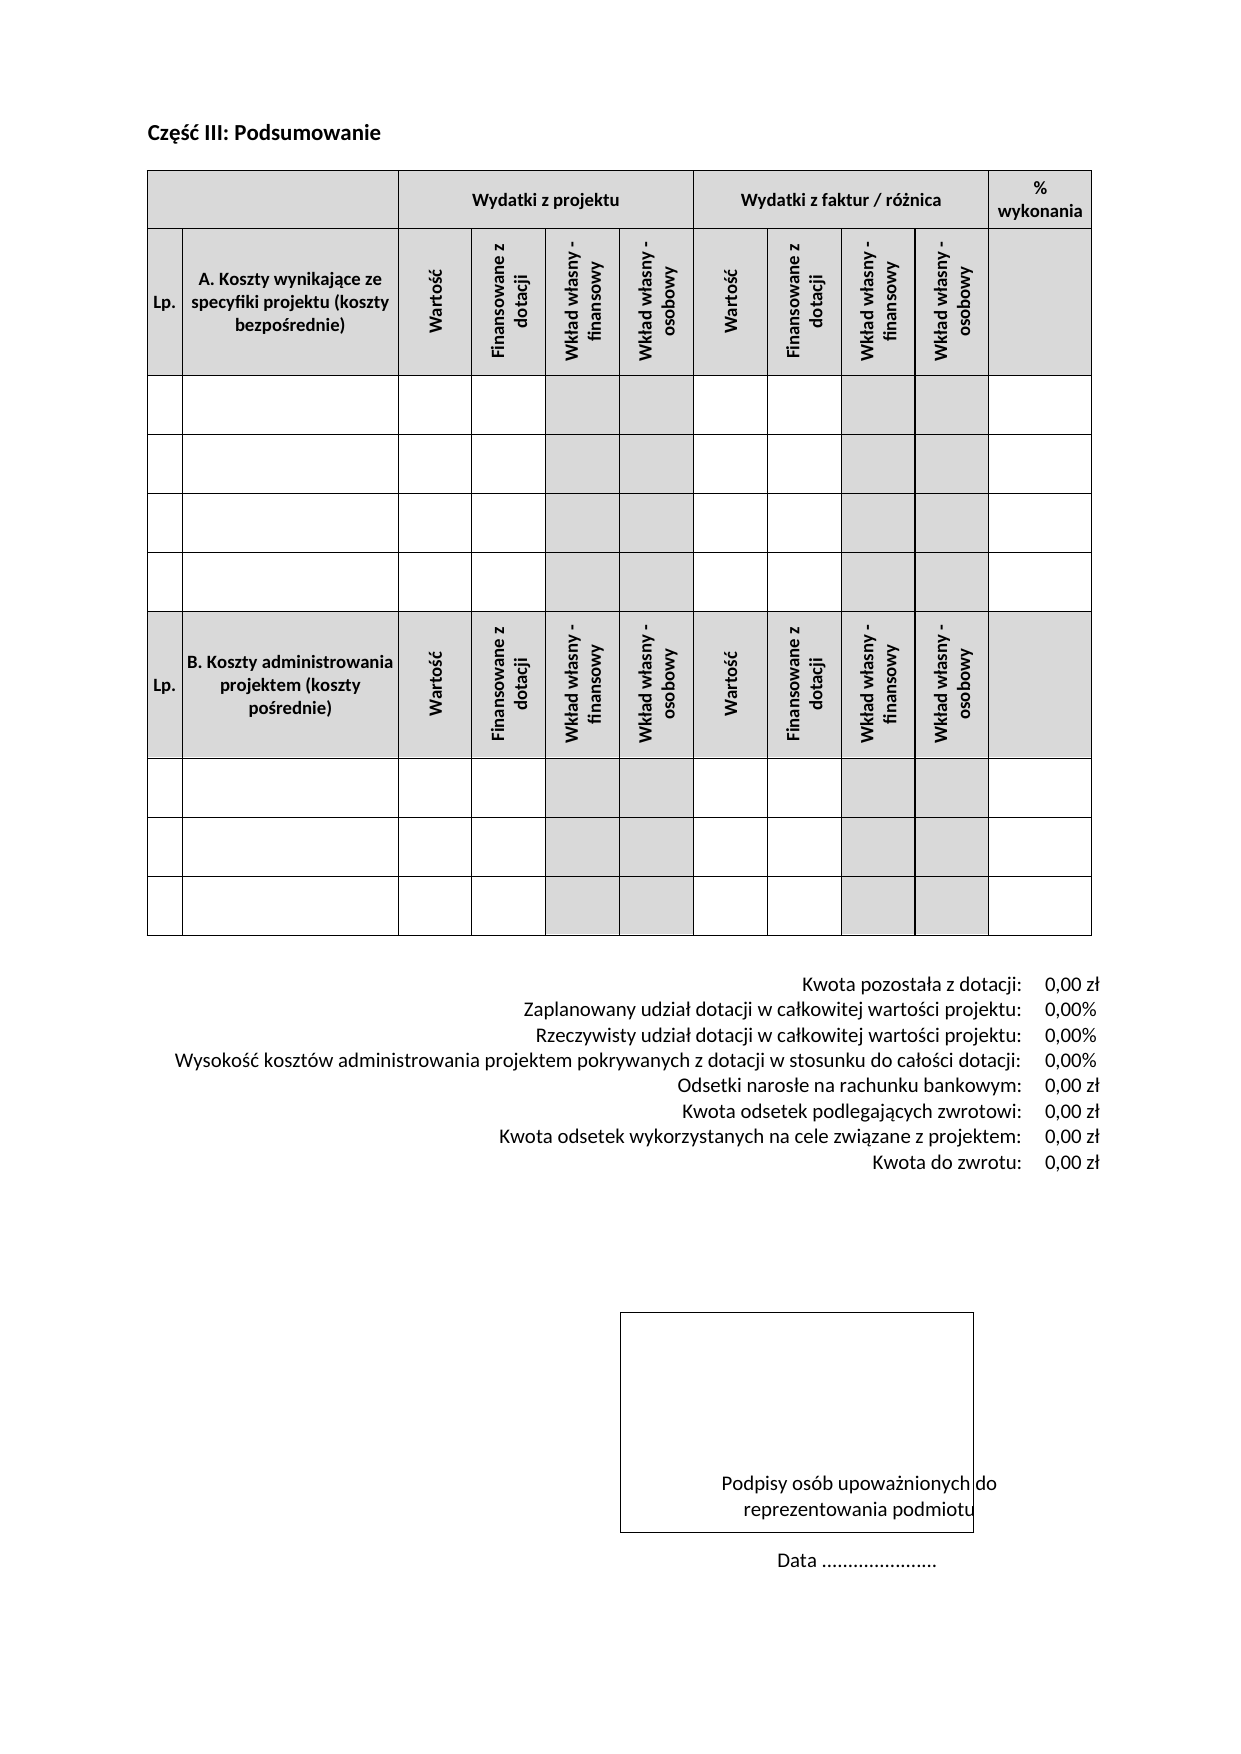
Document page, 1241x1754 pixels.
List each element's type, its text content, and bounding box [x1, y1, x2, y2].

table_cell [183, 759, 398, 816]
table_cell Wkład własny -osobowy [620, 612, 693, 757]
table_cell Rzeczywisty udział dotacji w całkowitej wartości projektu: [136, 1022, 1033, 1047]
table_cell [183, 494, 398, 552]
table_cell Wysokość kosztów administrowania projektem pokrywanych z dotacji w stosunku do całości dotacji: [136, 1047, 1033, 1073]
table_cell [768, 435, 841, 493]
table_cell [546, 553, 619, 611]
table_cell Wkład własny -finansowy [546, 229, 619, 375]
table_cell [148, 553, 182, 611]
table_cell [399, 818, 471, 876]
table_cell Wkład własny -osobowy [916, 612, 988, 757]
table_cell [399, 877, 471, 934]
table_cell [183, 376, 398, 434]
table_cell Wkład własny -osobowy [916, 229, 988, 375]
table_cell Wartość [399, 612, 471, 757]
table_cell [472, 376, 545, 434]
table_cell Finansowane z dotacji [472, 612, 545, 757]
table_cell [694, 553, 767, 611]
table_cell [183, 553, 398, 611]
table_cell [989, 435, 1091, 493]
table_cell [842, 494, 914, 552]
table_cell [989, 494, 1091, 552]
table_cell [620, 759, 693, 816]
table_cell [989, 376, 1091, 434]
table_cell Finansowane z dotacji [472, 229, 545, 375]
table_cell [620, 494, 693, 552]
table_cell Wartość [399, 229, 471, 375]
text Część III: Podsumowanie [148, 118, 1152, 146]
table_cell Kwota do zwrotu: [136, 1149, 1033, 1174]
table_cell [472, 494, 545, 552]
text Data ...................... [777, 1547, 1154, 1572]
table_cell [546, 494, 619, 552]
table_cell [183, 818, 398, 876]
table_cell [399, 759, 471, 816]
table_cell Kwota odsetek wykorzystanych na cele związane z projektem: [136, 1124, 1033, 1149]
table_header Wydatki z faktur / różnica [694, 171, 988, 228]
table_cell [842, 553, 914, 611]
table_cell [148, 759, 182, 816]
table_header Wydatki z projektu [399, 171, 693, 228]
table_cell [472, 877, 545, 934]
table_cell [620, 877, 693, 934]
table_cell [546, 435, 619, 493]
table_cell [472, 553, 545, 611]
table_cell 0,00 zł [1034, 1098, 1122, 1123]
table_header [148, 171, 398, 228]
table_cell [916, 435, 988, 493]
table_cell [546, 818, 619, 876]
table_cell [620, 435, 693, 493]
table_cell [989, 759, 1091, 816]
table_cell Wkład własny -osobowy [620, 229, 693, 375]
table_cell [620, 553, 693, 611]
table_cell 0,00% [1034, 1022, 1122, 1047]
table_cell [694, 877, 767, 934]
table_cell [399, 376, 471, 434]
table_cell [472, 759, 545, 816]
table_cell Lp. [148, 229, 182, 375]
table_cell [916, 494, 988, 552]
table_cell 0,00 zł [1034, 1124, 1122, 1149]
table_cell [842, 877, 914, 934]
table_cell 0,00 zł [1034, 1149, 1122, 1174]
table_cell [148, 877, 182, 934]
table_cell 0,00 zł [1034, 1073, 1122, 1098]
table_cell Wkład własny -finansowy [842, 229, 914, 375]
table_cell [842, 435, 914, 493]
table_cell [546, 376, 619, 434]
table_cell [620, 818, 693, 876]
table_cell [183, 877, 398, 934]
table_cell [916, 877, 988, 934]
table_cell A. Koszty wynikające ze specyfiki projektu (koszty bezpośrednie) [183, 229, 398, 375]
table_cell [399, 435, 471, 493]
table_cell [694, 435, 767, 493]
table_cell Kwota odsetek podlegających zwrotowi: [136, 1098, 1033, 1123]
table_cell [148, 818, 182, 876]
table_cell [768, 553, 841, 611]
table_cell [694, 494, 767, 552]
table_cell [989, 612, 1091, 757]
table_cell [989, 553, 1091, 611]
table_cell [768, 818, 841, 876]
table_cell [768, 494, 841, 552]
table_cell [694, 818, 767, 876]
table_cell [768, 376, 841, 434]
table_cell [916, 759, 988, 816]
text Podpisy osób upoważnionych do reprezentowania podmiotu [648, 1471, 1071, 1521]
table_cell [399, 553, 471, 611]
table_cell [472, 435, 545, 493]
table_cell [842, 818, 914, 876]
table_cell [916, 818, 988, 876]
table_cell [546, 877, 619, 934]
table_cell [148, 376, 182, 434]
table_cell Lp. [148, 612, 182, 757]
table_cell Wartość [694, 612, 767, 757]
table_cell [989, 877, 1091, 934]
table_cell [768, 877, 841, 934]
table_cell [472, 818, 545, 876]
table_cell Wkład własny -finansowy [546, 612, 619, 757]
table_cell [148, 494, 182, 552]
table_cell [694, 376, 767, 434]
table_cell [916, 376, 988, 434]
table_cell Finansowane z dotacji [768, 612, 841, 757]
table_cell 0,00% [1034, 996, 1122, 1022]
table_cell B. Koszty administrowania projektem (koszty pośrednie) [183, 612, 398, 757]
table_cell [768, 759, 841, 816]
table_cell [620, 376, 693, 434]
table_cell 0,00% [1034, 1047, 1122, 1073]
table_header % wykonania [989, 171, 1091, 228]
table_cell [989, 818, 1091, 876]
table_cell Finansowane z dotacji [768, 229, 841, 375]
table_cell [842, 376, 914, 434]
table_cell [916, 553, 988, 611]
table_cell [399, 494, 471, 552]
table_cell [842, 759, 914, 816]
table_cell Wartość [694, 229, 767, 375]
table_cell [546, 759, 619, 816]
table_header 0,00 zł [1034, 971, 1122, 996]
table_cell Wkład własny -finansowy [842, 612, 914, 757]
table_cell Zaplanowany udział dotacji w całkowitej wartości projektu: [136, 996, 1033, 1022]
table_cell [989, 229, 1091, 375]
table_cell Odsetki narosłe na rachunku bankowym: [136, 1073, 1033, 1098]
table_header Kwota pozostała z dotacji: [136, 971, 1033, 996]
table_cell [694, 759, 767, 816]
table_cell [148, 435, 182, 493]
table_cell [183, 435, 398, 493]
